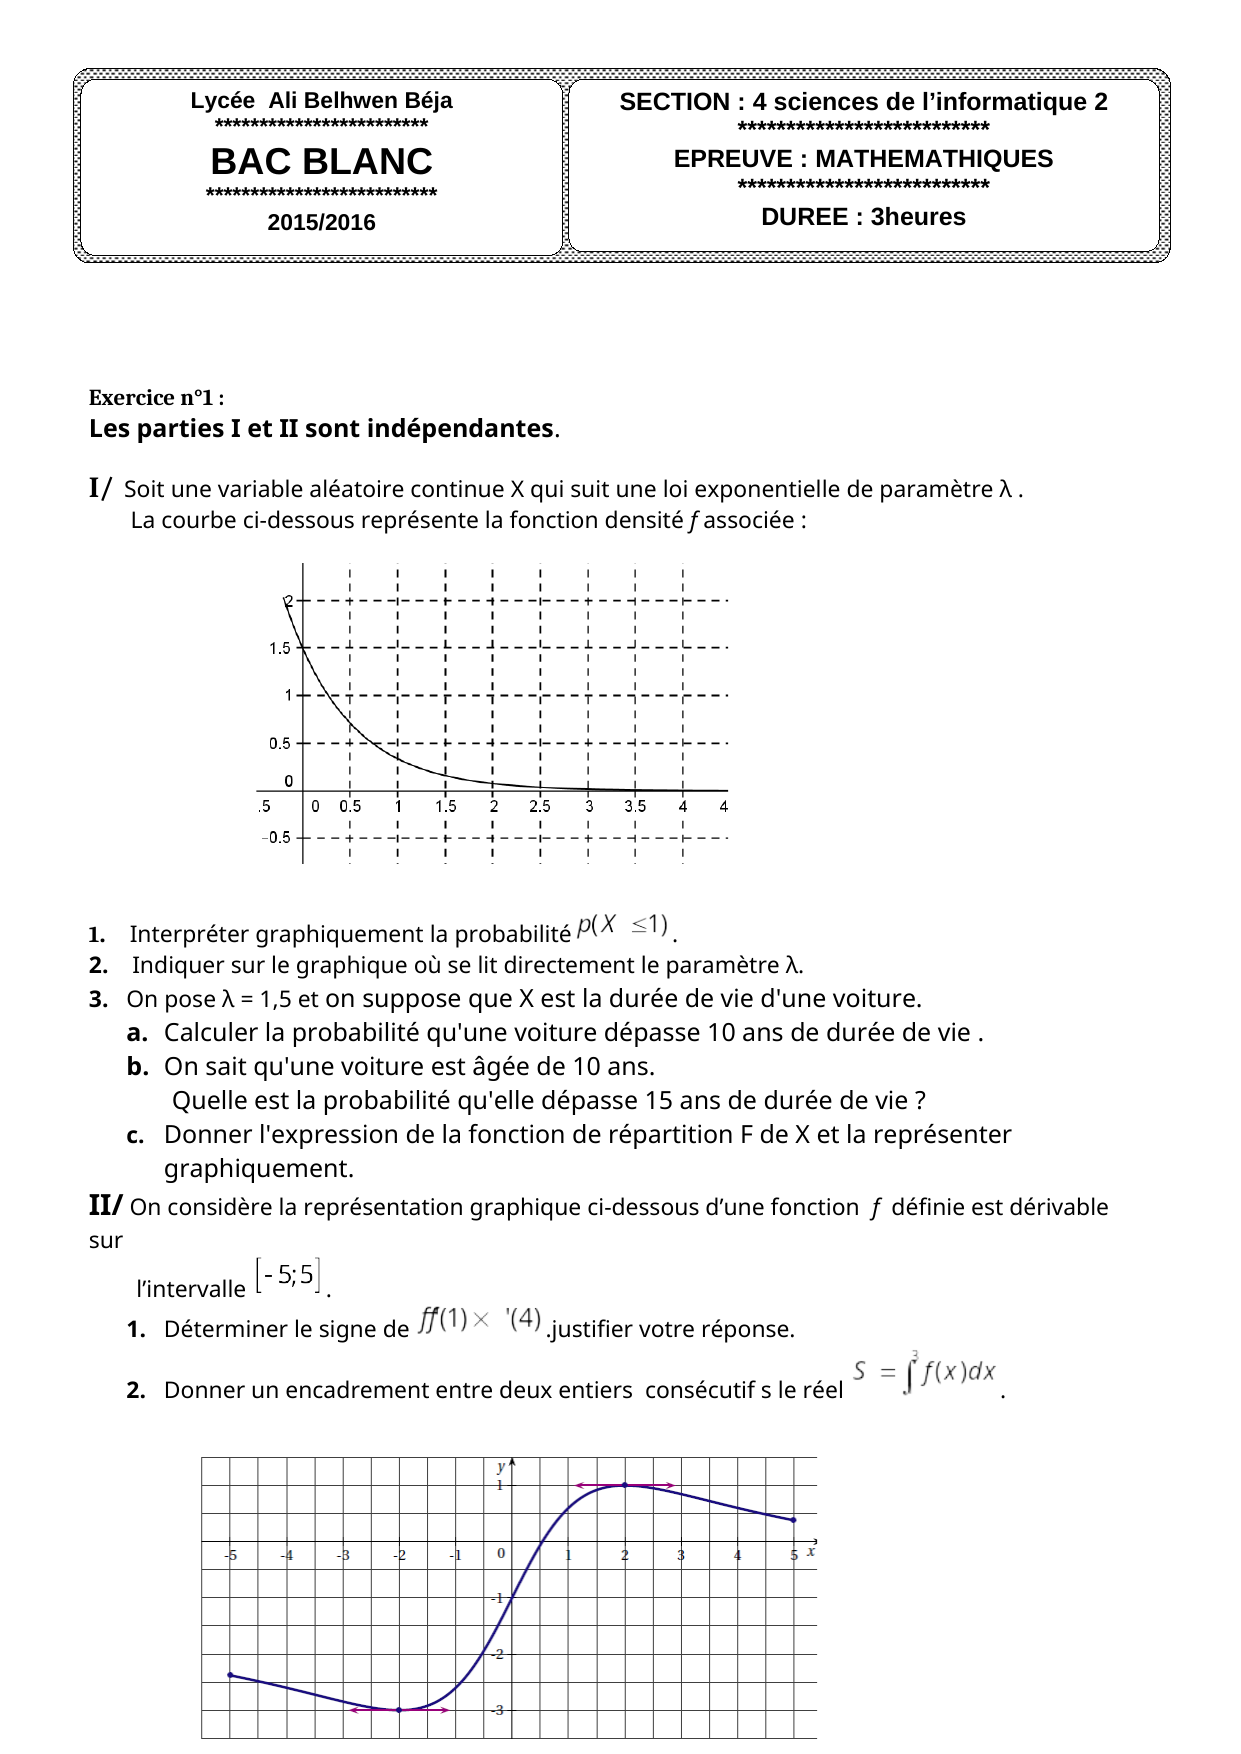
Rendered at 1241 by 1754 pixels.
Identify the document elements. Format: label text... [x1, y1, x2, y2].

text l’intervalle . [89, 1256, 1137, 1304]
text La courbe ci-dessous représente la fonction densité f associée : [89, 504, 1137, 536]
text Exercice n°1 : [89, 384, 1137, 411]
text II/ On considère la représentation graphique ci-dessous d’une fonction f définie est dérivable sur [89, 1185, 1137, 1256]
list Déterminer le signe de .justifier votre réponse. [126, 1304, 1137, 1344]
text 3. On pose λ = 1,5 et on suppose que X est la durée de vie d'une voiture. [89, 980, 1137, 1014]
list Donner un encadrement entre deux entiers consécutif s le réel . [126, 1344, 1137, 1406]
picture [73, 69, 1171, 262]
text Quelle est la probabilité qu'elle dépasse 15 ans de durée de vie ? [126, 1082, 1137, 1117]
text Les parties I et II sont indépendantes. [89, 411, 1137, 445]
list On sait qu'une voiture est âgée de 10 ans. [126, 1048, 1137, 1082]
text 2. Indiquer sur le graphique où se lit directement le paramètre λ. [89, 949, 1137, 980]
text 1. Interpréter graphiquement la probabilité. [89, 909, 1137, 949]
list Calculer la probabilité qu'une voiture dépasse 10 ans de durée de vie . [126, 1014, 1137, 1048]
list Donner l'expression de la fonction de répartition F de X et la représenter graphiquement. [126, 1117, 1137, 1185]
text I/ Soit une variable aléatoire continue X qui suit une loi exponentielle de paramètre λ . [89, 471, 1137, 504]
